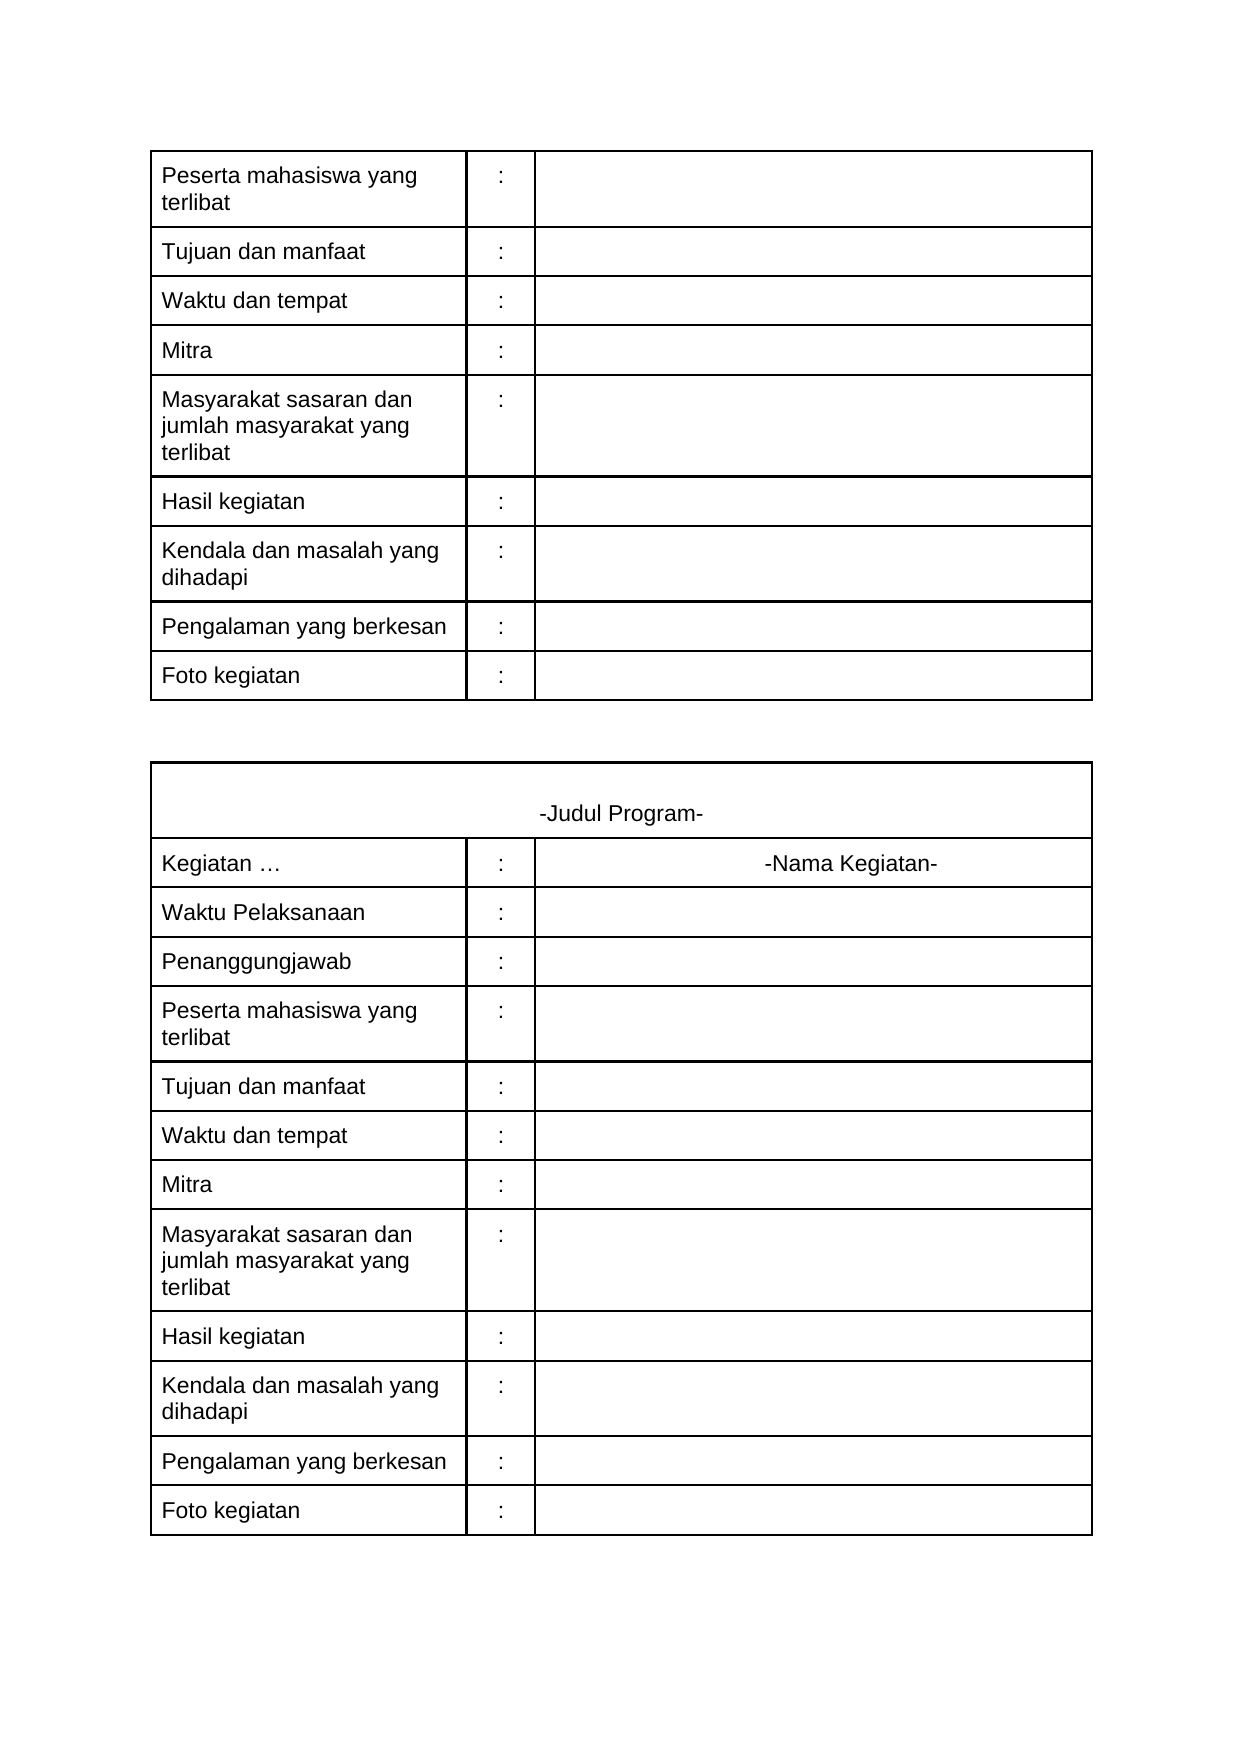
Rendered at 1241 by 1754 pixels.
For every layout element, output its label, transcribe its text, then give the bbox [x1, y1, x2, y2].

table_cell : [468, 938, 534, 985]
table_cell [536, 1486, 1091, 1534]
table_cell [536, 277, 1091, 324]
table_cell : [468, 1437, 534, 1484]
table_cell : [468, 603, 534, 649]
table_cell : [468, 527, 534, 600]
table_cell : [468, 1486, 534, 1534]
table_cell : [468, 1063, 534, 1110]
table_cell -Nama Kegiatan- [536, 839, 1091, 886]
table_cell [536, 1210, 1091, 1310]
table_cell [536, 1312, 1091, 1359]
table_cell [536, 376, 1091, 475]
table_cell [536, 527, 1091, 600]
table_cell Mitra [152, 326, 465, 373]
table_cell [536, 987, 1091, 1060]
table_cell Masyarakat sasaran dan jumlah masyarakat yang terlibat [152, 1210, 465, 1310]
table_cell Pengalaman yang berkesan [152, 1437, 465, 1484]
table_cell : [468, 652, 534, 699]
table_cell : [468, 376, 534, 475]
table_cell Pengalaman yang berkesan [152, 603, 465, 649]
table_cell : [468, 478, 534, 525]
table_header -Judul Program- [152, 764, 1091, 837]
table_cell : [468, 888, 534, 936]
table_cell Hasil kegiatan [152, 478, 465, 525]
table_cell [536, 1362, 1091, 1435]
table_cell : [468, 1210, 534, 1310]
table_cell Waktu dan tempat [152, 277, 465, 324]
table_cell : [468, 152, 534, 226]
table_cell Masyarakat sasaran dan jumlah masyarakat yang terlibat [152, 376, 465, 475]
table_cell Tujuan dan manfaat [152, 1063, 465, 1110]
table_cell [536, 1437, 1091, 1484]
table_cell Tujuan dan manfaat [152, 228, 465, 275]
table_cell : [468, 228, 534, 275]
table_cell [536, 888, 1091, 936]
table_cell Peserta mahasiswa yang terlibat [152, 987, 465, 1060]
table_cell Waktu Pelaksanaan [152, 888, 465, 936]
table_cell Kegiatan … [152, 839, 465, 886]
table_cell Hasil kegiatan [152, 1312, 465, 1359]
table_cell : [468, 839, 534, 886]
table_cell Kendala dan masalah yang dihadapi [152, 1362, 465, 1435]
table_cell Kendala dan masalah yang dihadapi [152, 527, 465, 600]
table_cell [536, 1161, 1091, 1208]
table_cell : [468, 987, 534, 1060]
table_cell : [468, 1112, 534, 1159]
table_cell [536, 1063, 1091, 1110]
table_cell [536, 652, 1091, 699]
table_cell : [468, 1312, 534, 1359]
table_cell [536, 603, 1091, 649]
table_cell [536, 1112, 1091, 1159]
table_cell Penanggungjawab [152, 938, 465, 985]
table_cell Foto kegiatan [152, 652, 465, 699]
table_cell Foto kegiatan [152, 1486, 465, 1534]
table_cell : [468, 1161, 534, 1208]
table_cell [536, 228, 1091, 275]
table_cell Peserta mahasiswa yang terlibat [152, 152, 465, 226]
table_cell : [468, 326, 534, 373]
table_cell : [468, 277, 534, 324]
table_cell [536, 326, 1091, 373]
table_cell [536, 478, 1091, 525]
table_cell Mitra [152, 1161, 465, 1208]
table_cell : [468, 1362, 534, 1435]
table_cell [536, 938, 1091, 985]
table_cell Waktu dan tempat [152, 1112, 465, 1159]
table_cell [536, 152, 1091, 226]
